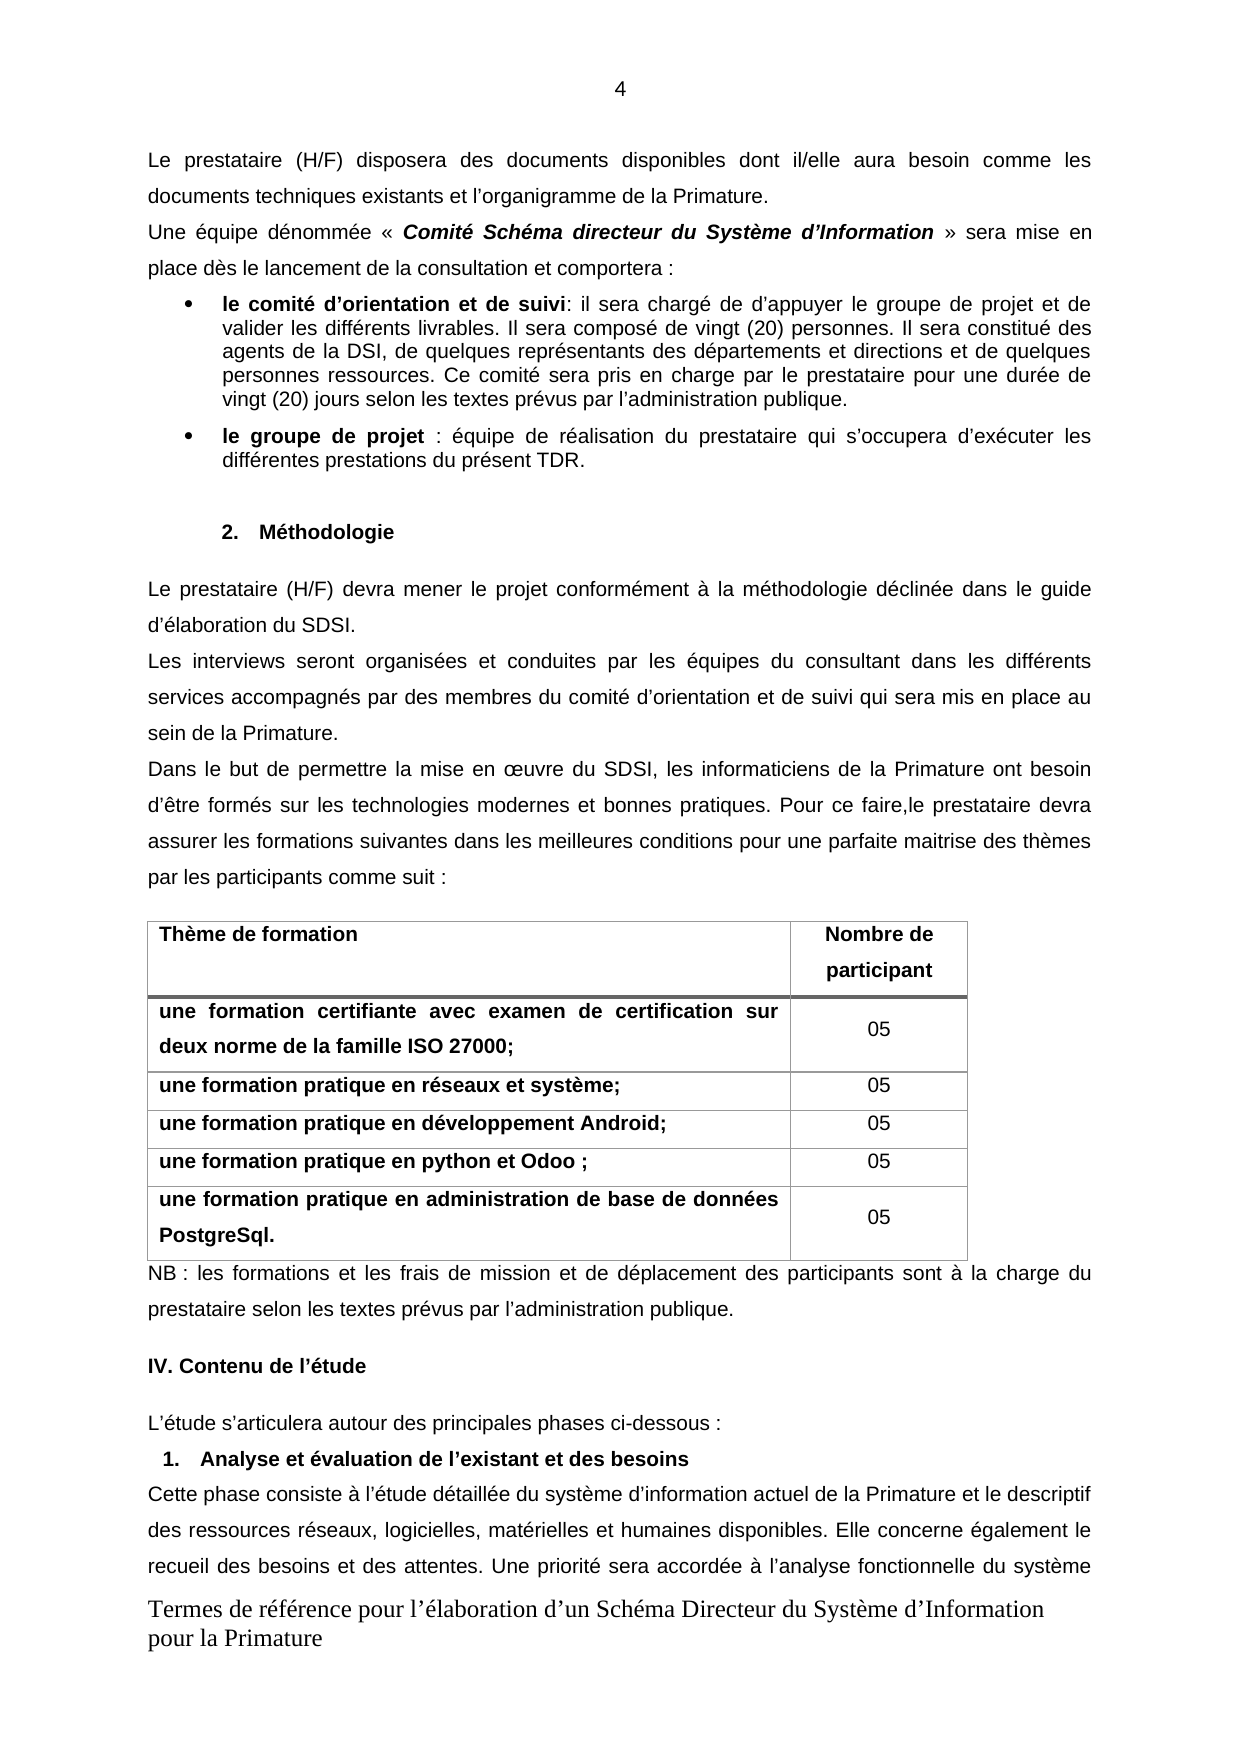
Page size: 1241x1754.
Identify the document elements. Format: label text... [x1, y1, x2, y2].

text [148, 1482, 1093, 1578]
table_cell 05 [791, 1149, 967, 1186]
text Les interviews seront organisées et conduites par les équipes du consultant dans les différents services accompagnés par des membres du comité d’orientation et de suivi qui sera mis en place au sein de la Primature. [148, 649, 1093, 745]
text L’étude s’articulera autour des principales phases ci-dessous : [148, 1410, 1093, 1434]
table_header Nombre de participant [791, 922, 967, 995]
table_cell une formation certifiante avec examen de certification sur deux norme de la famille ISO 27000; [148, 999, 790, 1071]
list le groupe de projet : équipe de réalisation du prestataire qui s’occupera d’exécuter les différentes prestations du présent TDR. [185, 424, 1093, 472]
table_cell 05 [791, 999, 967, 1071]
list le comité d’orientation et de suivi: il sera chargé de d’appuyer le groupe de projet et de valider les différents livrables. Il sera composé de vingt (20) personnes. Il sera constitué des agents de la DSI, de quelques représentants des départements et directions et de quelques personnes ressources. Ce comité sera pris en charge par le prestataire pour une durée de vingt (20) jours selon les textes prévus par l’administration publique. [185, 291, 1093, 411]
text NB : les formations et les frais de mission et de déplacement des participants sont à la charge du prestataire selon les textes prévus par l’administration publique. [148, 1261, 1093, 1321]
table_cell une formation pratique en python et Odoo ; [148, 1149, 790, 1186]
table_header Thème de formation [148, 922, 790, 995]
table_cell 05 [791, 1187, 967, 1260]
text Dans le but de permettre la mise en œuvre du SDSI, les informaticiens de la Primature ont besoin d’être formés sur les technologies modernes et bonnes pratiques. Pour ce faire,le prestataire devra assurer les formations suivantes dans les meilleures conditions pour une parfaite maitrise des thèmes par les participants comme suit : [148, 757, 1093, 888]
table_cell une formation pratique en administration de base de données PostgreSql. [148, 1187, 790, 1260]
text Le prestataire (H/F) devra mener le projet conformément à la méthodologie déclinée dans le guide d’élaboration du SDSI. [148, 577, 1093, 637]
text Une équipe dénommée « Comité Schéma directeur du Système d’Information » sera mise en place dès le lancement de la consultation et comportera : [148, 219, 1093, 279]
text IV. Contenu de l’étude [148, 1354, 1093, 1378]
table_cell 05 [791, 1111, 967, 1148]
list Analyse et évaluation de l’existant et des besoins [162, 1446, 1093, 1470]
table_cell une formation pratique en réseaux et système; [148, 1073, 790, 1109]
text Le prestataire (H/F) disposera des documents disponibles dont il/elle aura besoin comme les documents techniques existants et l’organigramme de la Primature. [148, 148, 1093, 207]
table_cell 05 [791, 1073, 967, 1109]
table_cell une formation pratique en développement Android; [148, 1111, 790, 1148]
list Méthodologie [221, 520, 1093, 544]
